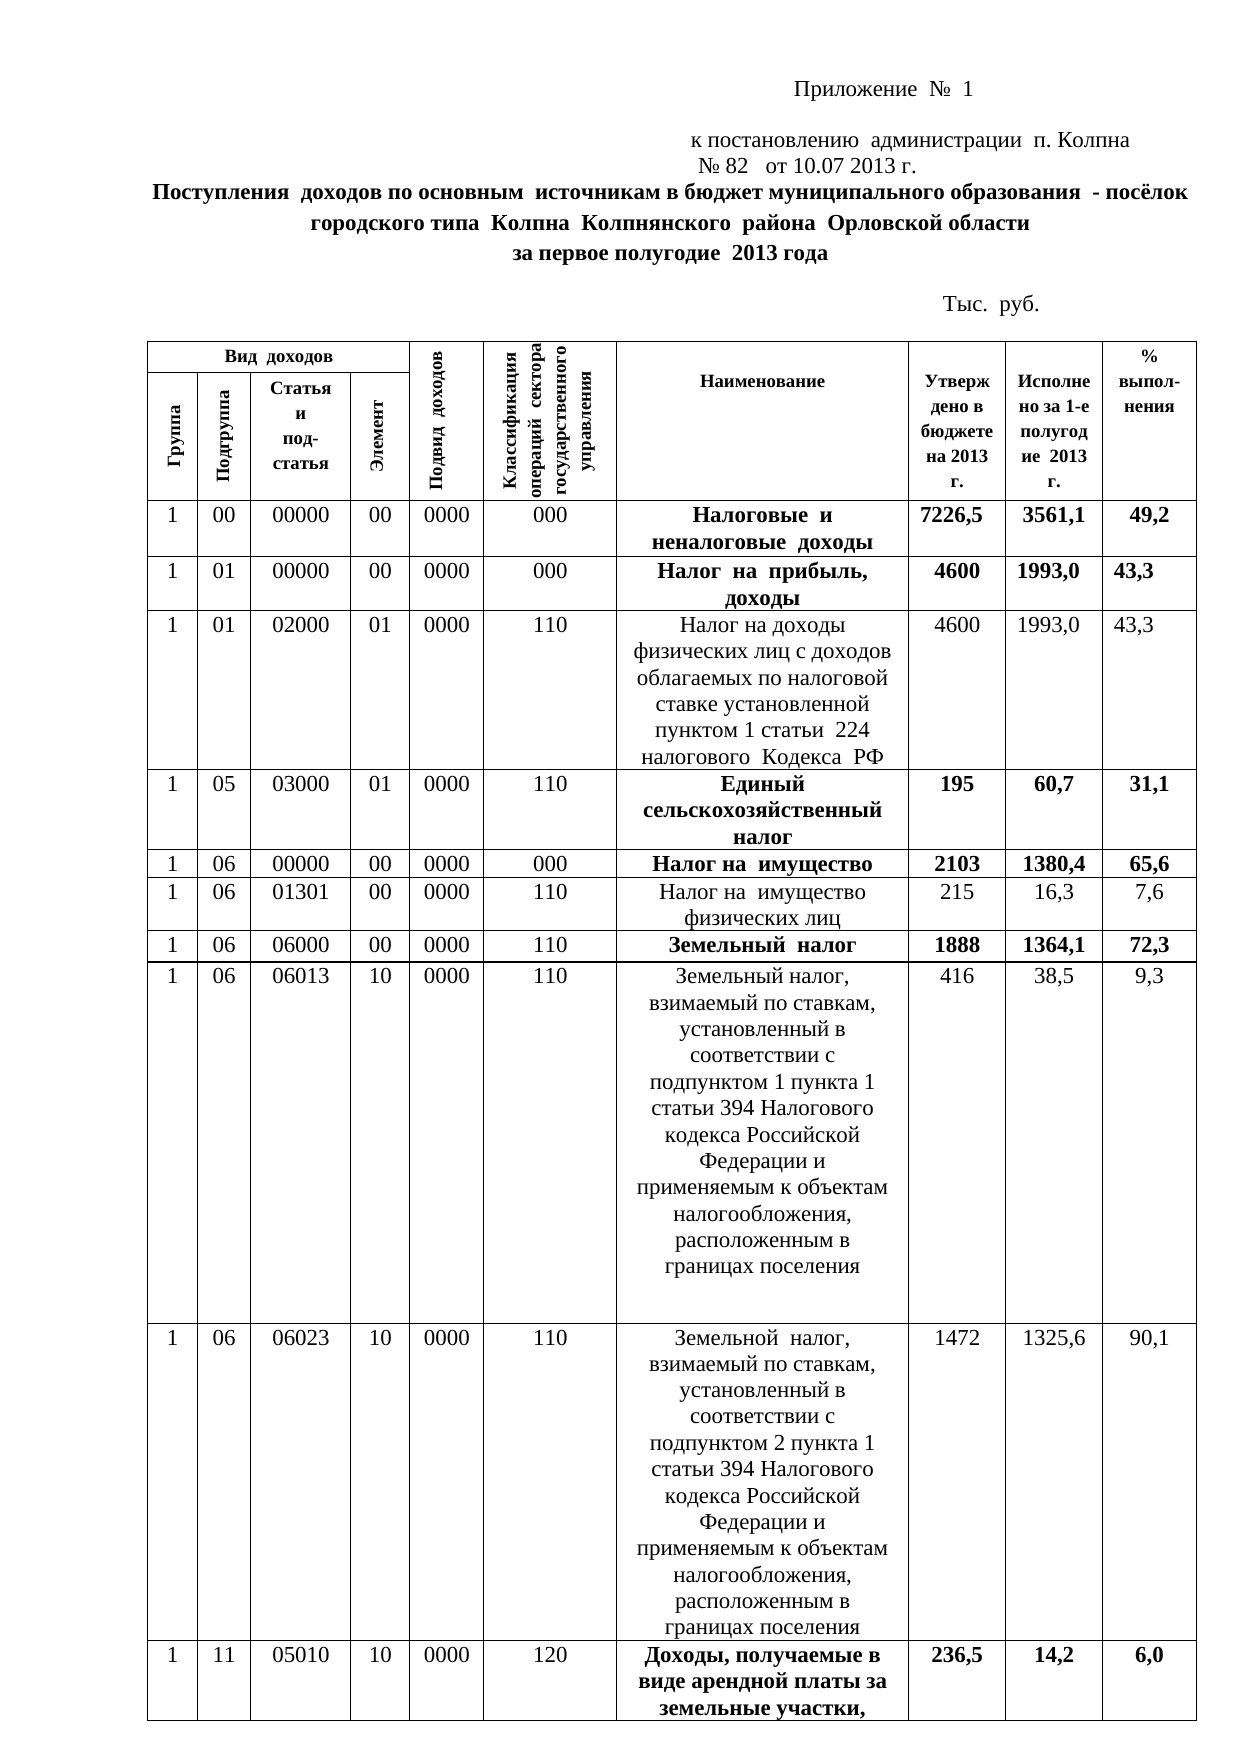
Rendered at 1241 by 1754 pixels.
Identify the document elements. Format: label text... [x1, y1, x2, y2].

table_header Исполнено за 1-е полугодие 2013 г. [1006, 342, 1102, 500]
table_cell 60,7 [1006, 770, 1102, 849]
table_cell 00000 [251, 501, 350, 556]
table_cell 00 [198, 501, 250, 556]
table_cell 00000 [251, 557, 350, 610]
table_cell 0000 [410, 850, 483, 877]
table_cell Налог на доходы физических лиц с доходов облагаемых по налоговой ставке установленной пунктом 1 статьи 224 налогового Кодекса РФ [617, 611, 908, 769]
table_cell 65,6 [1103, 850, 1196, 877]
table_cell 00 [351, 501, 409, 556]
table_cell 06023 [251, 1324, 350, 1640]
table_cell 110 [484, 770, 616, 849]
table_cell 416 [909, 963, 1005, 1322]
table_cell 1993,0 [1006, 611, 1102, 769]
table_cell 72,3 [1103, 931, 1196, 961]
table_cell 00 [351, 931, 409, 961]
table_cell Земельной налог, взимаемый по ставкам, установленный в соответствии с подпунктом 2 пункта 1 статьи 394 Налогового кодекса Российской Федерации и применяемым к объектам налогообложения, расположенным в границах поселения [617, 1324, 908, 1640]
table_header Вид доходов [148, 342, 409, 372]
table_cell 1888 [909, 931, 1005, 961]
table_cell 120 [484, 1641, 616, 1720]
table_cell 43,3 [1103, 557, 1196, 610]
table_cell 11 [198, 1641, 250, 1720]
table_cell 16,3 [1006, 878, 1102, 930]
table_cell Статья и под-статья [251, 373, 350, 500]
table_cell 10 [351, 963, 409, 1322]
table_cell 38,5 [1006, 963, 1102, 1322]
table_header % выпол-нения [1103, 342, 1196, 500]
table_cell 0000 [410, 1641, 483, 1720]
table_cell 9,3 [1103, 963, 1196, 1322]
table_cell 90,1 [1103, 1324, 1196, 1640]
table_cell 06 [198, 931, 250, 961]
text Приложение № 1 [148, 75, 1193, 101]
table_cell 10 [351, 1641, 409, 1720]
table_cell 10 [351, 1324, 409, 1640]
table_cell 0000 [410, 963, 483, 1322]
table_cell 1993,0 [1006, 557, 1102, 610]
text Поступления доходов по основным источникам в бюджет муниципального образования - посёлок городского типа Колпна Колпнянского района Орловской области за первое полугодие 2013 года [148, 178, 1193, 265]
table_cell 01 [198, 557, 250, 610]
table_cell 06000 [251, 931, 350, 961]
table_cell 000 [484, 501, 616, 556]
table_cell 1472 [909, 1324, 1005, 1640]
table_cell 1 [148, 501, 197, 556]
table_cell 1 [148, 878, 197, 930]
table_cell 000 [484, 557, 616, 610]
table_cell 00 [351, 557, 409, 610]
table_cell 06 [198, 850, 250, 877]
table_cell 0000 [410, 878, 483, 930]
table_cell 195 [909, 770, 1005, 849]
table_cell Земельный налог, взимаемый по ставкам, установленный в соответствии с подпунктом 1 пункта 1 статьи 394 Налогового кодекса Российской Федерации и применяемым к объектам налогообложения, расположенным в границах поселения [617, 963, 908, 1322]
table_cell 14,2 [1006, 1641, 1102, 1720]
table_cell 4600 [909, 611, 1005, 769]
table_cell 06 [198, 1324, 250, 1640]
table_cell 49,2 [1103, 501, 1196, 556]
table_cell Единый сельскохозяйственный налог [617, 770, 908, 849]
title № 82 от 10.07 2013 г. [295, 152, 1193, 178]
text Тыс. руб. [148, 290, 1193, 316]
table_header Утверждено в бюджете на 2013 г. [909, 342, 1005, 500]
table_cell Элемент [351, 373, 409, 500]
table_cell 05010 [251, 1641, 350, 1720]
table_cell 1380,4 [1006, 850, 1102, 877]
table_cell 0000 [410, 931, 483, 961]
table_cell Земельный налог [617, 931, 908, 961]
table_cell 05 [198, 770, 250, 849]
table_cell 1 [148, 963, 197, 1322]
table_cell 06013 [251, 963, 350, 1322]
table_cell 00 [351, 850, 409, 877]
table_cell 02000 [251, 611, 350, 769]
table_cell 01301 [251, 878, 350, 930]
table_cell Налоговые и неналоговые доходы [617, 501, 908, 556]
table_cell 1325,6 [1006, 1324, 1102, 1640]
table_cell 1 [148, 770, 197, 849]
table_cell 1 [148, 1324, 197, 1640]
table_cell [617, 1641, 908, 1720]
table_cell 03000 [251, 770, 350, 849]
table_cell 110 [484, 931, 616, 961]
table_cell 0000 [410, 611, 483, 769]
table_cell 01 [351, 611, 409, 769]
table_cell 1 [148, 850, 197, 877]
table_cell 4600 [909, 557, 1005, 610]
table_cell 43,3 [1103, 611, 1196, 769]
table_cell 31,1 [1103, 770, 1196, 849]
table_cell 7,6 [1103, 878, 1196, 930]
table_cell 3561,1 [1006, 501, 1102, 556]
table_cell 215 [909, 878, 1005, 930]
table_cell 236,5 [909, 1641, 1005, 1720]
table_cell 7226,5 [909, 501, 1005, 556]
table_cell Налог на имущество [617, 850, 908, 877]
table_cell 0000 [410, 1324, 483, 1640]
table_cell Группа [148, 373, 197, 500]
table_cell 00 [351, 878, 409, 930]
table_header Подвид доходов [410, 342, 483, 500]
table_cell 110 [484, 878, 616, 930]
table_cell 0000 [410, 501, 483, 556]
table_header Наименование [617, 342, 908, 500]
table_cell 0000 [410, 770, 483, 849]
table_cell 110 [484, 611, 616, 769]
table_cell 1 [148, 931, 197, 961]
table_cell 000 [484, 850, 616, 877]
table_cell 1 [148, 1641, 197, 1720]
table_cell 1 [148, 611, 197, 769]
table_cell 00000 [251, 850, 350, 877]
table_cell Налог на прибыль, доходы [617, 557, 908, 610]
table_cell 0000 [410, 557, 483, 610]
table_cell 6,0 [1103, 1641, 1196, 1720]
table_cell 110 [484, 963, 616, 1322]
title к постановлению администрации п. Колпна [295, 126, 1193, 152]
table_cell Подгруппа [198, 373, 250, 500]
table_cell 06 [198, 878, 250, 930]
table_header Классификация операций сектора государственного управления [484, 342, 616, 500]
table_cell 1364,1 [1006, 931, 1102, 961]
table_cell 110 [484, 1324, 616, 1640]
table_cell 06 [198, 963, 250, 1322]
table_cell 1 [148, 557, 197, 610]
table_cell Налог на имущество физических лиц [617, 878, 908, 930]
table_cell 2103 [909, 850, 1005, 877]
table_cell 01 [351, 770, 409, 849]
table_cell 01 [198, 611, 250, 769]
